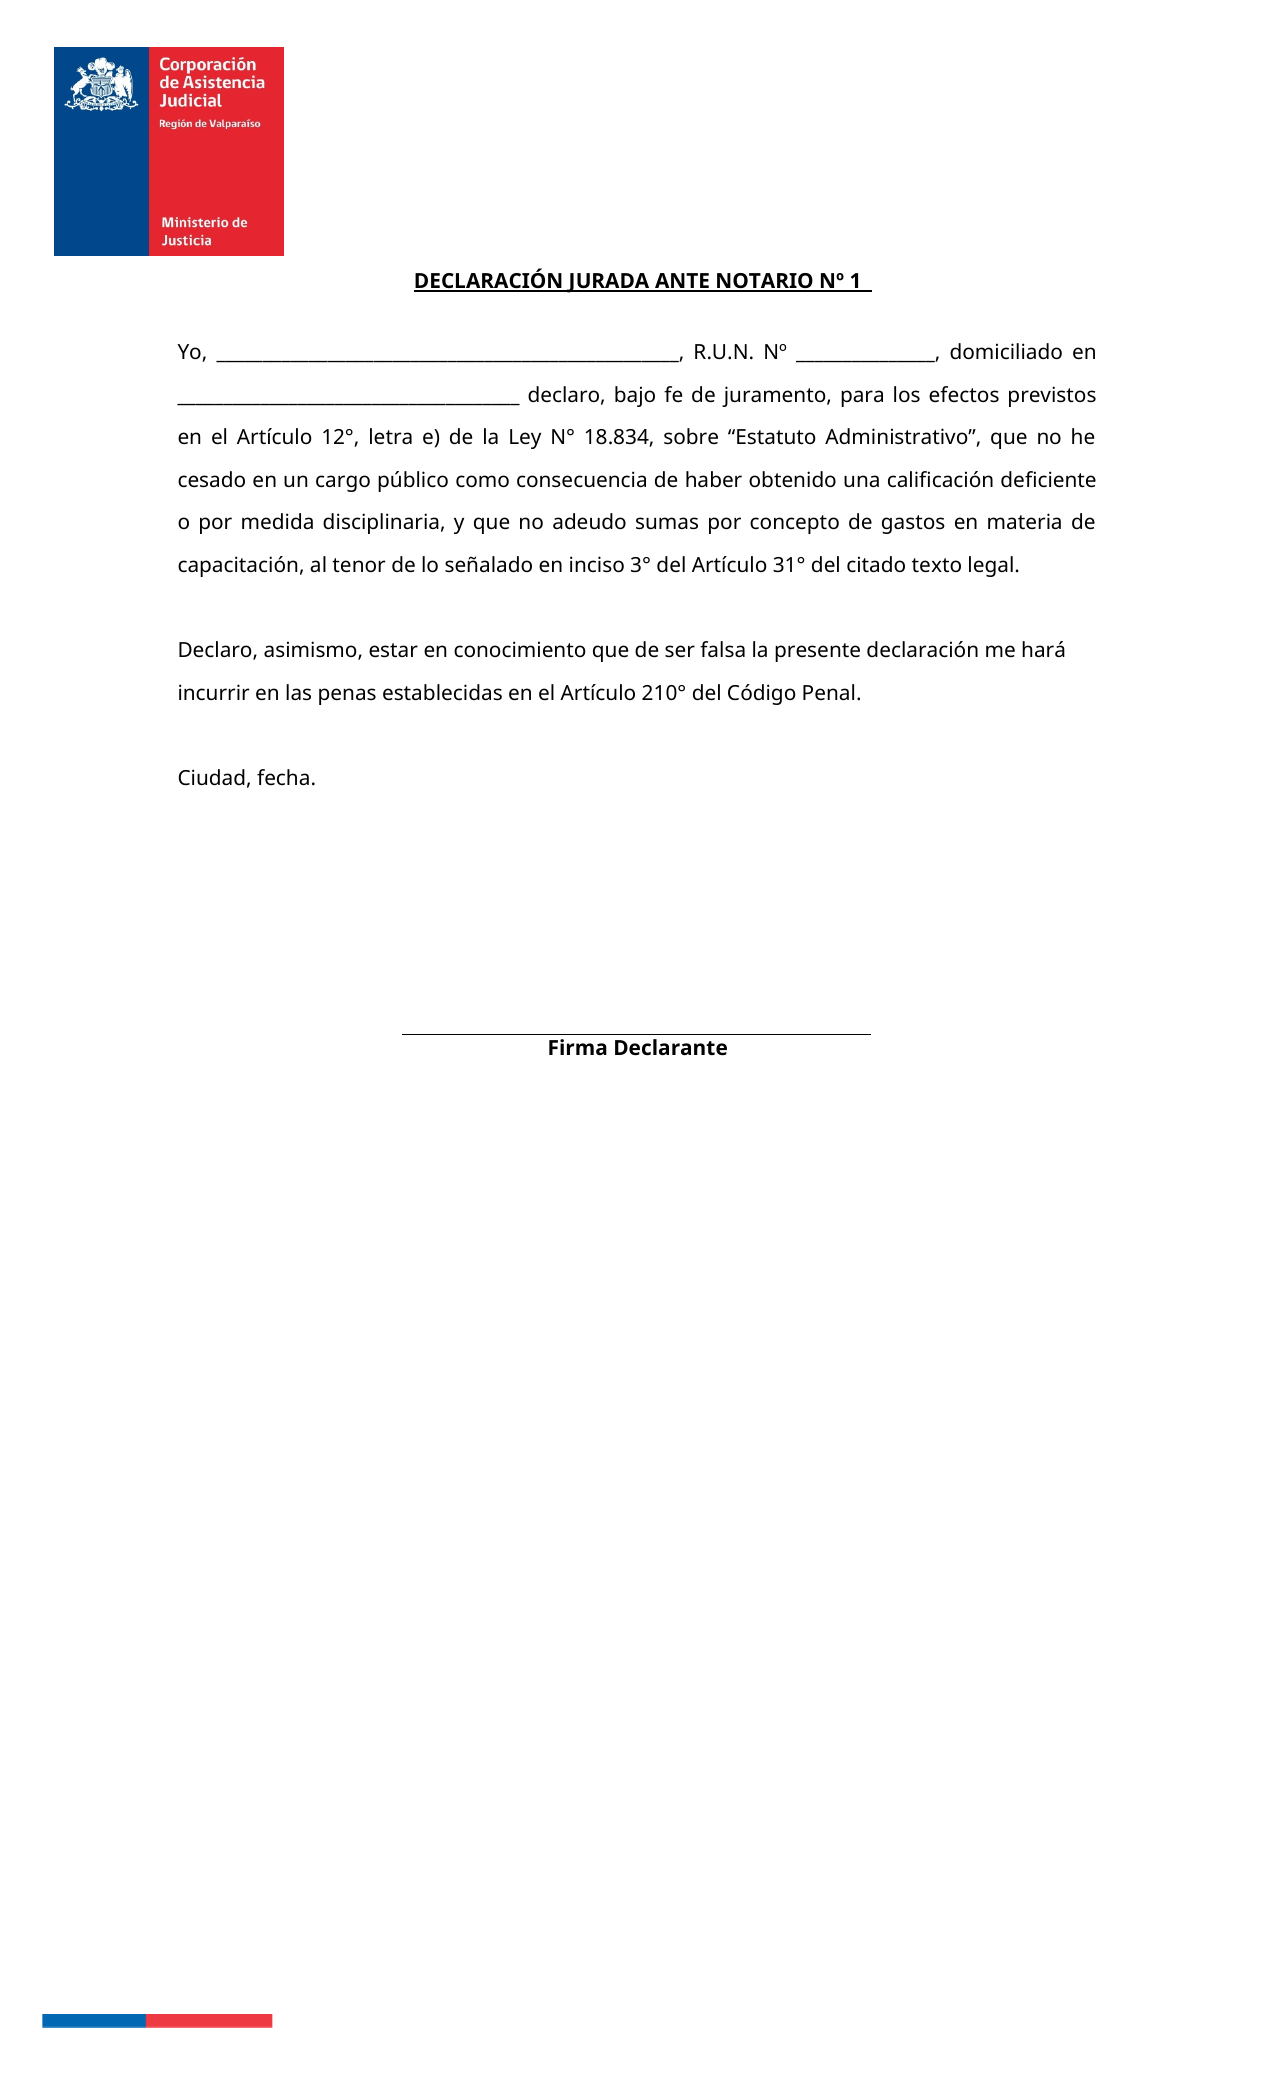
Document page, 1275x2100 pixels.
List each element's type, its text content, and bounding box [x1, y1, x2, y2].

text DECLARACIÓN JURADA ANTE NOTARIO Nº 1 [177, 266, 1098, 294]
text Declaro, asimismo, estar en conocimiento que de ser falsa la presente declaración me hará incurrir en las penas establecidas en el Artículo 210° del Código Penal. [177, 635, 1098, 706]
text Firma Declarante [177, 1033, 1098, 1062]
picture [54, 47, 284, 256]
text Ciudad, fecha. [177, 763, 1098, 792]
text Yo, __________________________________________________, R.U.N. Nº _______________, domiciliado en _____________________________________ declaro, bajo fe de juramento, para los efectos previstos en el Artículo 12°, letra e) de la Ley N° 18.834, sobre “Estatuto Administrativo”, que no he cesado en un cargo público como consecuencia de haber obtenido una calificación deficiente o por medida disciplinaria, y que no adeudo sumas por concepto de gastos en materia de capacitación, al tenor de lo señalado en inciso 3° del Artículo 31° del citado texto legal. [177, 337, 1098, 579]
picture [42, 2014, 273, 2028]
